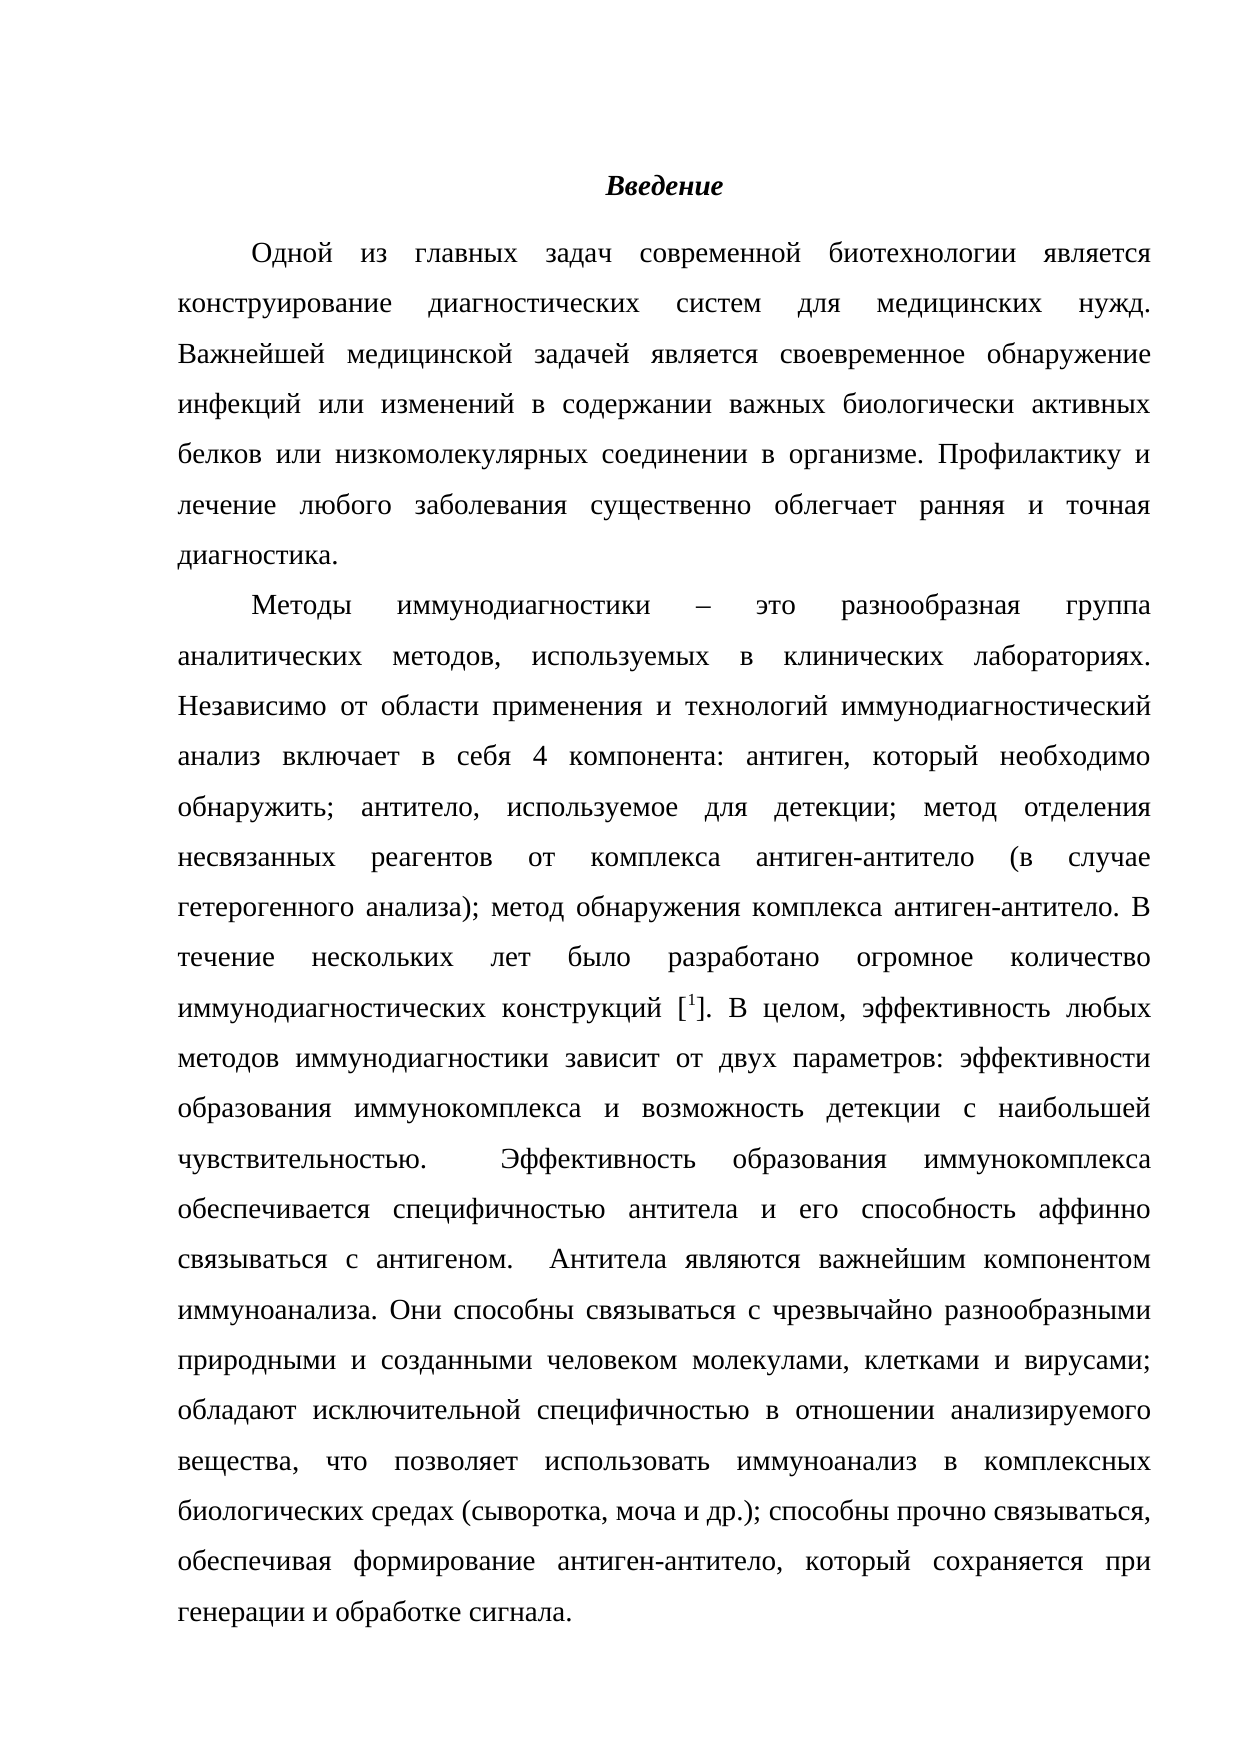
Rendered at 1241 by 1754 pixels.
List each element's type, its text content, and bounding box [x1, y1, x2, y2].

subtitle Введение [177, 168, 1152, 202]
text Методы иммунодиагностики – это разнообразная группа аналитических методов, используемых в клинических лабораториях. Независимо от области применения и технологий иммунодиагностический анализ включает в себя 4 компонента: антиген, который необходимо обнаружить; антитело, используемое для детекции; метод отделения несвязанных реагентов от комплекса антиген-антитело (в случае гетерогенного анализа); метод обнаружения комплекса антиген-антитело. В течение нескольких лет было разработано огромное количество иммунодиагностических конструкций []. В целом, эффективность любых методов иммунодиагностики зависит от двух параметров: эффективности образования иммунокомплекса и возможность детекции с наибольшей чувствительностью. Эффективность образования иммунокомплекса обеспечивается специфичностью антитела и его способность аффинно связываться с антигеном. Антитела являются важнейшим компонентом иммуноанализа. Они способны связываться с чрезвычайно разнообразными природными и созданными человеком молекулами, клетками и вирусами; обладают исключительной специфичностью в отношении анализируемого вещества, что позволяет использовать иммуноанализ в комплексных биологических средах (сыворотка, моча и др.); способны прочно связываться, обеспечивая формирование антиген-антитело, который сохраняется при генерации и обработке сигнала. [177, 587, 1152, 1627]
text Одной из главных задач современной биотехнологии является конструирование диагностических систем для медицинских нужд. Важнейшей медицинской задачей является своевременное обнаружение инфекций или изменений в содержании важных биологически активных белков или низкомолекулярных соединении в организме. Профилактику и лечение любого заболевания существенно облегчает ранняя и точная диагностика. [177, 235, 1152, 571]
